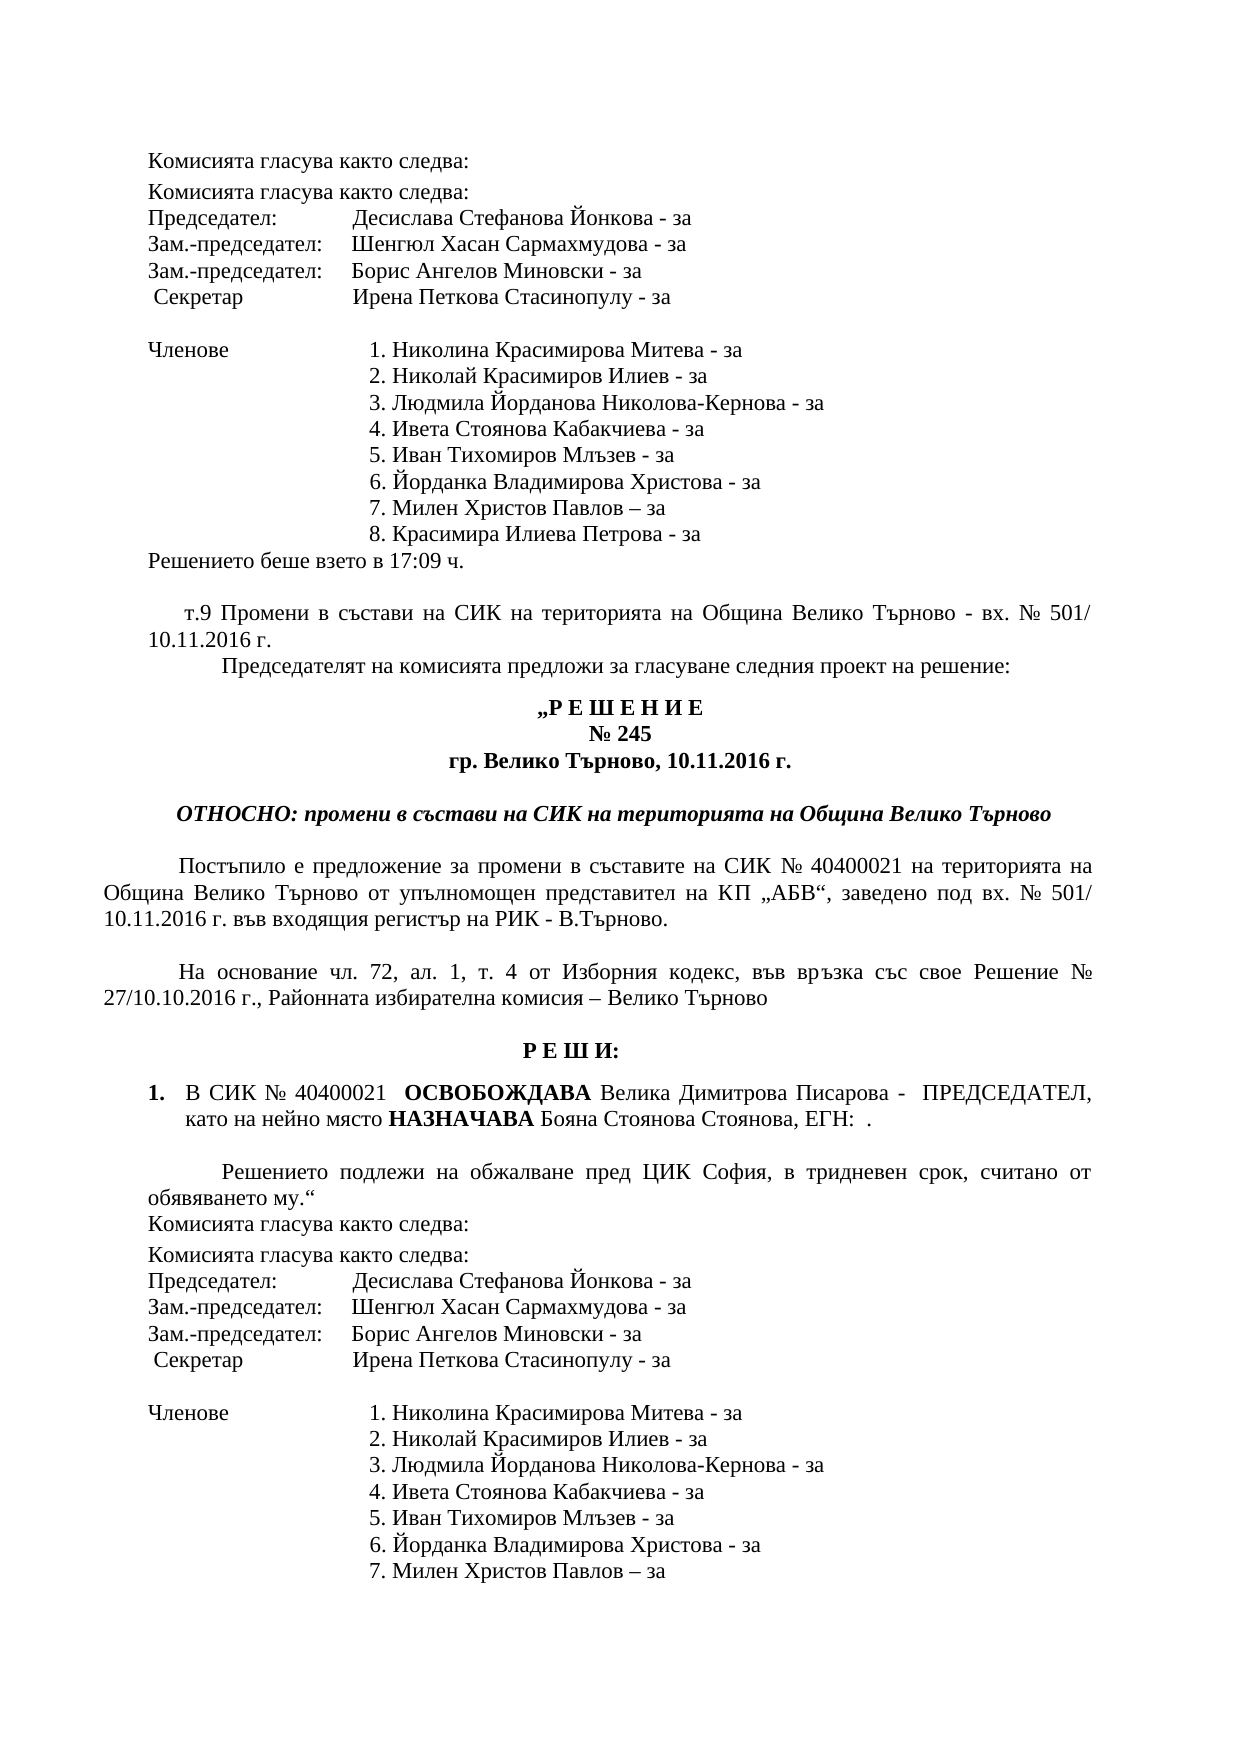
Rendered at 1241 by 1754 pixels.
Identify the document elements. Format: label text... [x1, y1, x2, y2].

text Председател: Десислава Стефанова Йонкова - за [148, 204, 1093, 231]
text 5. Иван Тихомиров Млъзев - за [148, 441, 1093, 468]
text 6. Йорданка Владимирова Христова - за [148, 1531, 1093, 1557]
text Секретар Ирена Петкова Стасинопулу - за [148, 1346, 1093, 1372]
text Членове 1. Николина Красимирова Митева - за [148, 336, 1093, 362]
text Комисията гласува както следва: [148, 1211, 1093, 1237]
text Председателят на комисията предложи за гласуване следния проект на решение: [148, 652, 1093, 678]
text ОТНОСНО: промени в състави на СИК на територията на Община Велико Търново [103, 799, 1093, 826]
text 4. Ивета Стоянова Кабакчиева - за [148, 1478, 1093, 1504]
text т.9 Промени в състави на СИК на територията на Община Велико Търново - вх. № 501/ 10.11.2016 г. [148, 599, 1093, 652]
text Комисията гласува както следва: [148, 1241, 1093, 1267]
text Комисията гласува както следва: [148, 178, 1093, 204]
text Зам.-председател: Шенгюл Хасан Сармахмудова - за [148, 231, 1093, 257]
text 7. Милен Христов Павлов – за [221, 494, 1093, 520]
text „Р Е Ш Е Н И Е [148, 694, 1093, 721]
text Зам.-председател: Борис Ангелов Миновски - за [148, 257, 1093, 283]
text № 245 [148, 721, 1093, 747]
text 4. Ивета Стоянова Кабакчиева - за [148, 415, 1093, 441]
text Председател: Десислава Стефанова Йонкова - за [148, 1267, 1093, 1293]
text гр. Велико Търново, 10.11.2016 г. [148, 747, 1093, 773]
text Постъпило е предложение за промени в съставите на СИК № 40400021 на територията на Община Велико Търново от упълномощен представител на КП „АБВ“, заведено под вх. № 501/ 10.11.2016 г. във входящия регистър на РИК - В.Търново. [103, 852, 1093, 931]
text На основание чл. 72, ал. 1, т. 4 от Изборния кодекс, във връзка със свое Решение № 27/10.10.2016 г., Районната избирателна комисия – Велико Търново [103, 958, 1093, 1010]
text Секретар Ирена Петкова Стасинопулу - за [148, 283, 1093, 309]
text 8. Красимира Илиева Петрова - за [221, 520, 1093, 547]
text 3. Людмила Йорданова Николова-Кернова - за [148, 389, 1093, 415]
list В СИК № 40400021 ОСВОБОЖДАВА Велика Димитрова Писарова - ПРЕДСЕДАТЕЛ, като на нейно място НАЗНАЧАВА Бояна Стоянова Стоянова, ЕГН: . [148, 1079, 1093, 1131]
text 7. Милен Христов Павлов – за [221, 1557, 1093, 1583]
text Р Е Ш И: [448, 1037, 1093, 1063]
text 3. Людмила Йорданова Николова-Кернова - за [148, 1452, 1093, 1478]
text Членове 1. Николина Красимирова Митева - за [148, 1399, 1093, 1425]
text 6. Йорданка Владимирова Христова - за [148, 468, 1093, 494]
text 2. Николай Красимиров Илиев - за [148, 362, 1093, 389]
text Комисията гласува както следва: [148, 148, 1093, 174]
text Решението беше взето в 17:09 ч. [148, 547, 1093, 573]
text Решението подлежи на обжалване пред ЦИК София, в тридневен срок, считано от обявяването му.“ [148, 1158, 1093, 1211]
text Зам.-председател: Шенгюл Хасан Сармахмудова - за [148, 1293, 1093, 1320]
text 2. Николай Красимиров Илиев - за [148, 1425, 1093, 1452]
text Зам.-председател: Борис Ангелов Миновски - за [148, 1320, 1093, 1346]
text 5. Иван Тихомиров Млъзев - за [148, 1504, 1093, 1531]
